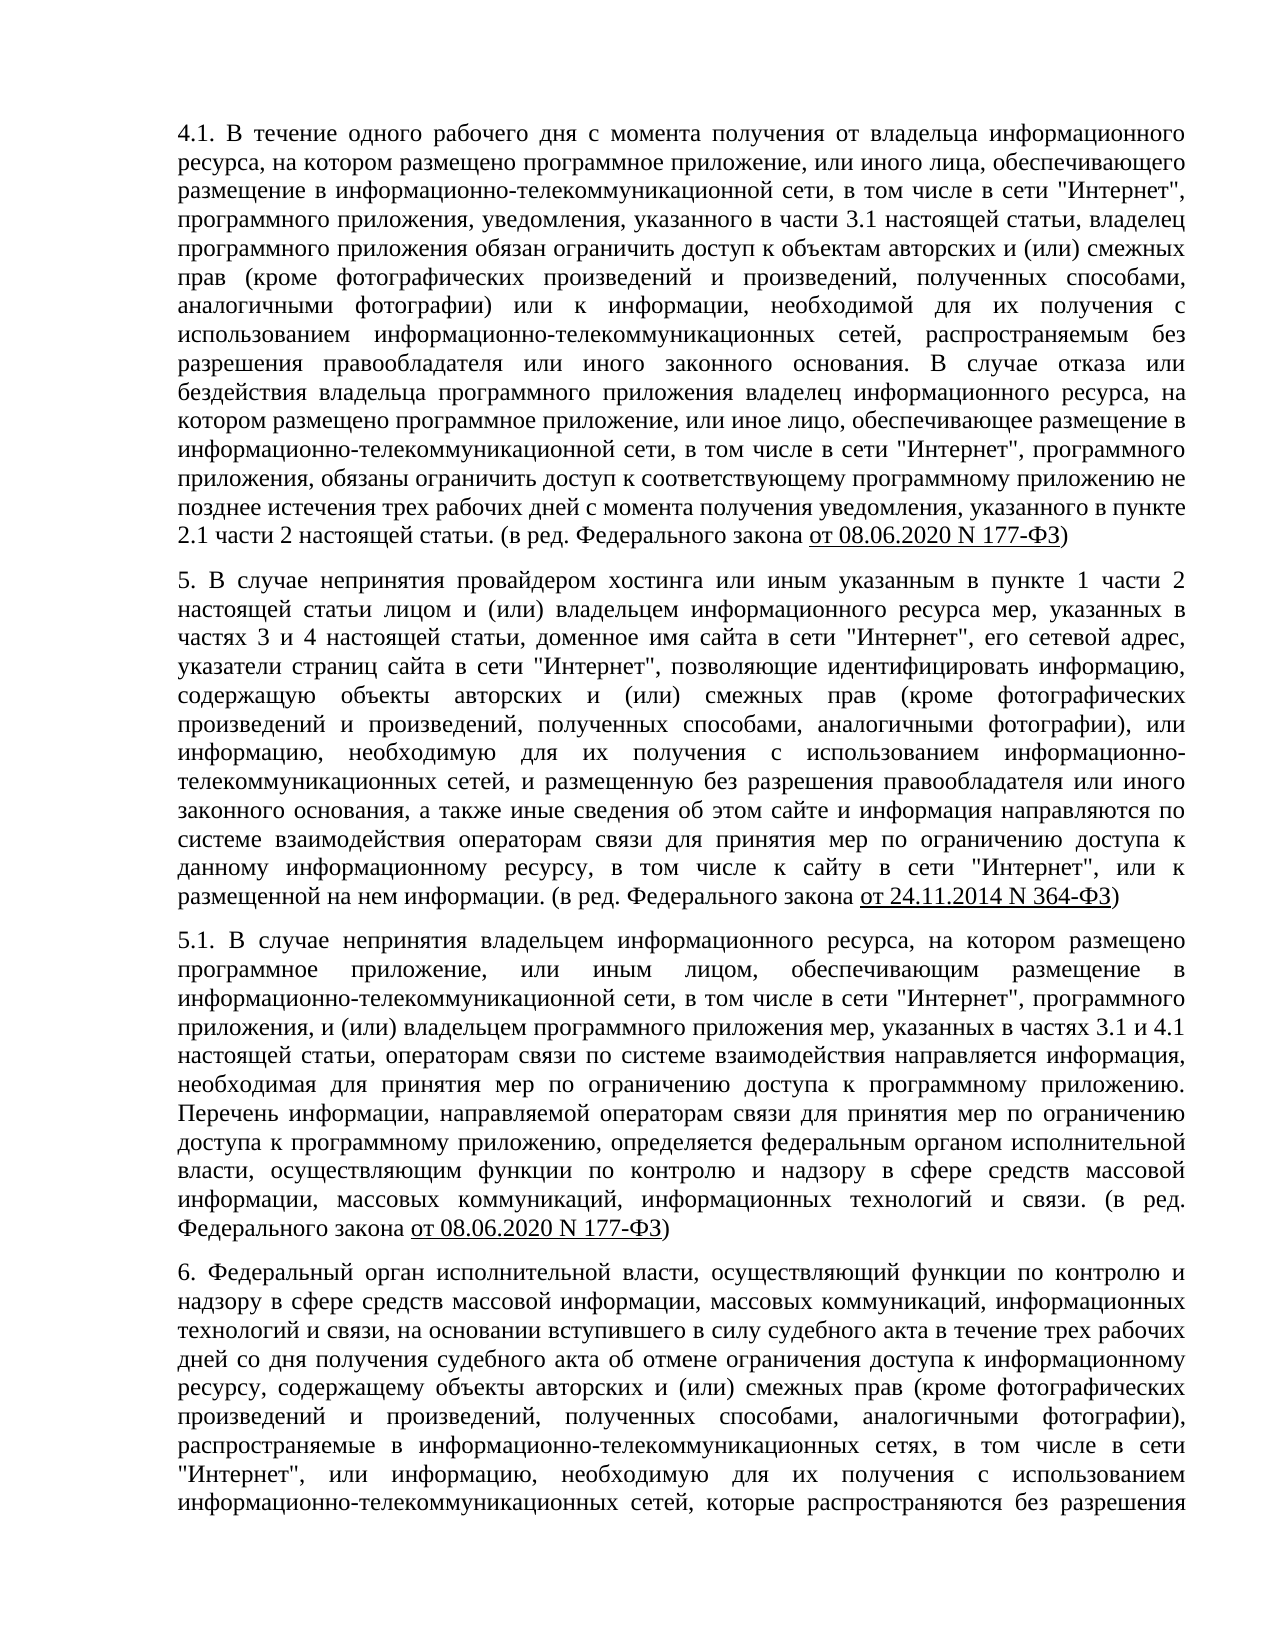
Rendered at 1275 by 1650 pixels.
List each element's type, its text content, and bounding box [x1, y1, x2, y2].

text 5.1. В случае непринятия владельцем информационного ресурса, на котором размещено программное приложение, или иным лицом, обеспечивающим размещение в информационно-телекоммуникационной сети, в том числе в сети "Интернет", программного приложения, и (или) владельцем программного приложения мер, указанных в частях 3.1 и 4.1 настоящей статьи, операторам связи по системе взаимодействия направляется информация, необходимая для принятия мер по ограничению доступа к программному приложению. Перечень информации, направляемой операторам связи для принятия мер по ограничению доступа к программному приложению, определяется федеральным органом исполнительной власти, осуществляющим функции по контролю и надзору в сфере средств массовой информации, массовых коммуникаций, информационных технологий и связи. (в ред. Федерального закона от 08.06.2020 N 177-ФЗ) [177, 926, 1186, 1242]
text 5. В случае непринятия провайдером хостинга или иным указанным в пункте 1 части 2 настоящей статьи лицом и (или) владельцем информационного ресурса мер, указанных в частях 3 и 4 настоящей статьи, доменное имя сайта в сети "Интернет", его сетевой адрес, указатели страниц сайта в сети "Интернет", позволяющие идентифицировать информацию, содержащую объекты авторских и (или) смежных прав (кроме фотографических произведений и произведений, полученных способами, аналогичными фотографии), или информацию, необходимую для их получения с использованием информационно-телекоммуникационных сетей, и размещенную без разрешения правообладателя или иного законного основания, а также иные сведения об этом сайте и информация направляются по системе взаимодействия операторам связи для принятия мер по ограничению доступа к данному информационному ресурсу, в том числе к сайту в сети "Интернет", или к размещенной на нем информации. (в ред. Федерального закона от 24.11.2014 N 364-ФЗ) [177, 565, 1186, 910]
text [177, 1257, 1186, 1516]
text 4.1. В течение одного рабочего дня с момента получения от владельца информационного ресурса, на котором размещено программное приложение, или иного лица, обеспечивающего размещение в информационно-телекоммуникационной сети, в том числе в сети "Интернет", программного приложения, уведомления, указанного в части 3.1 настоящей статьи, владелец программного приложения обязан ограничить доступ к объектам авторских и (или) смежных прав (кроме фотографических произведений и произведений, полученных способами, аналогичными фотографии) или к информации, необходимой для их получения с использованием информационно-телекоммуникационных сетей, распространяемым без разрешения правообладателя или иного законного основания. В случае отказа или бездействия владельца программного приложения владелец информационного ресурса, на котором размещено программное приложение, или иное лицо, обеспечивающее размещение в информационно-телекоммуникационной сети, в том числе в сети "Интернет", программного приложения, обязаны ограничить доступ к соответствующему программному приложению не позднее истечения трех рабочих дней с момента получения уведомления, указанного в пункте 2.1 части 2 настоящей статьи. (в ред. Федерального закона от 08.06.2020 N 177-ФЗ) [177, 118, 1186, 549]
